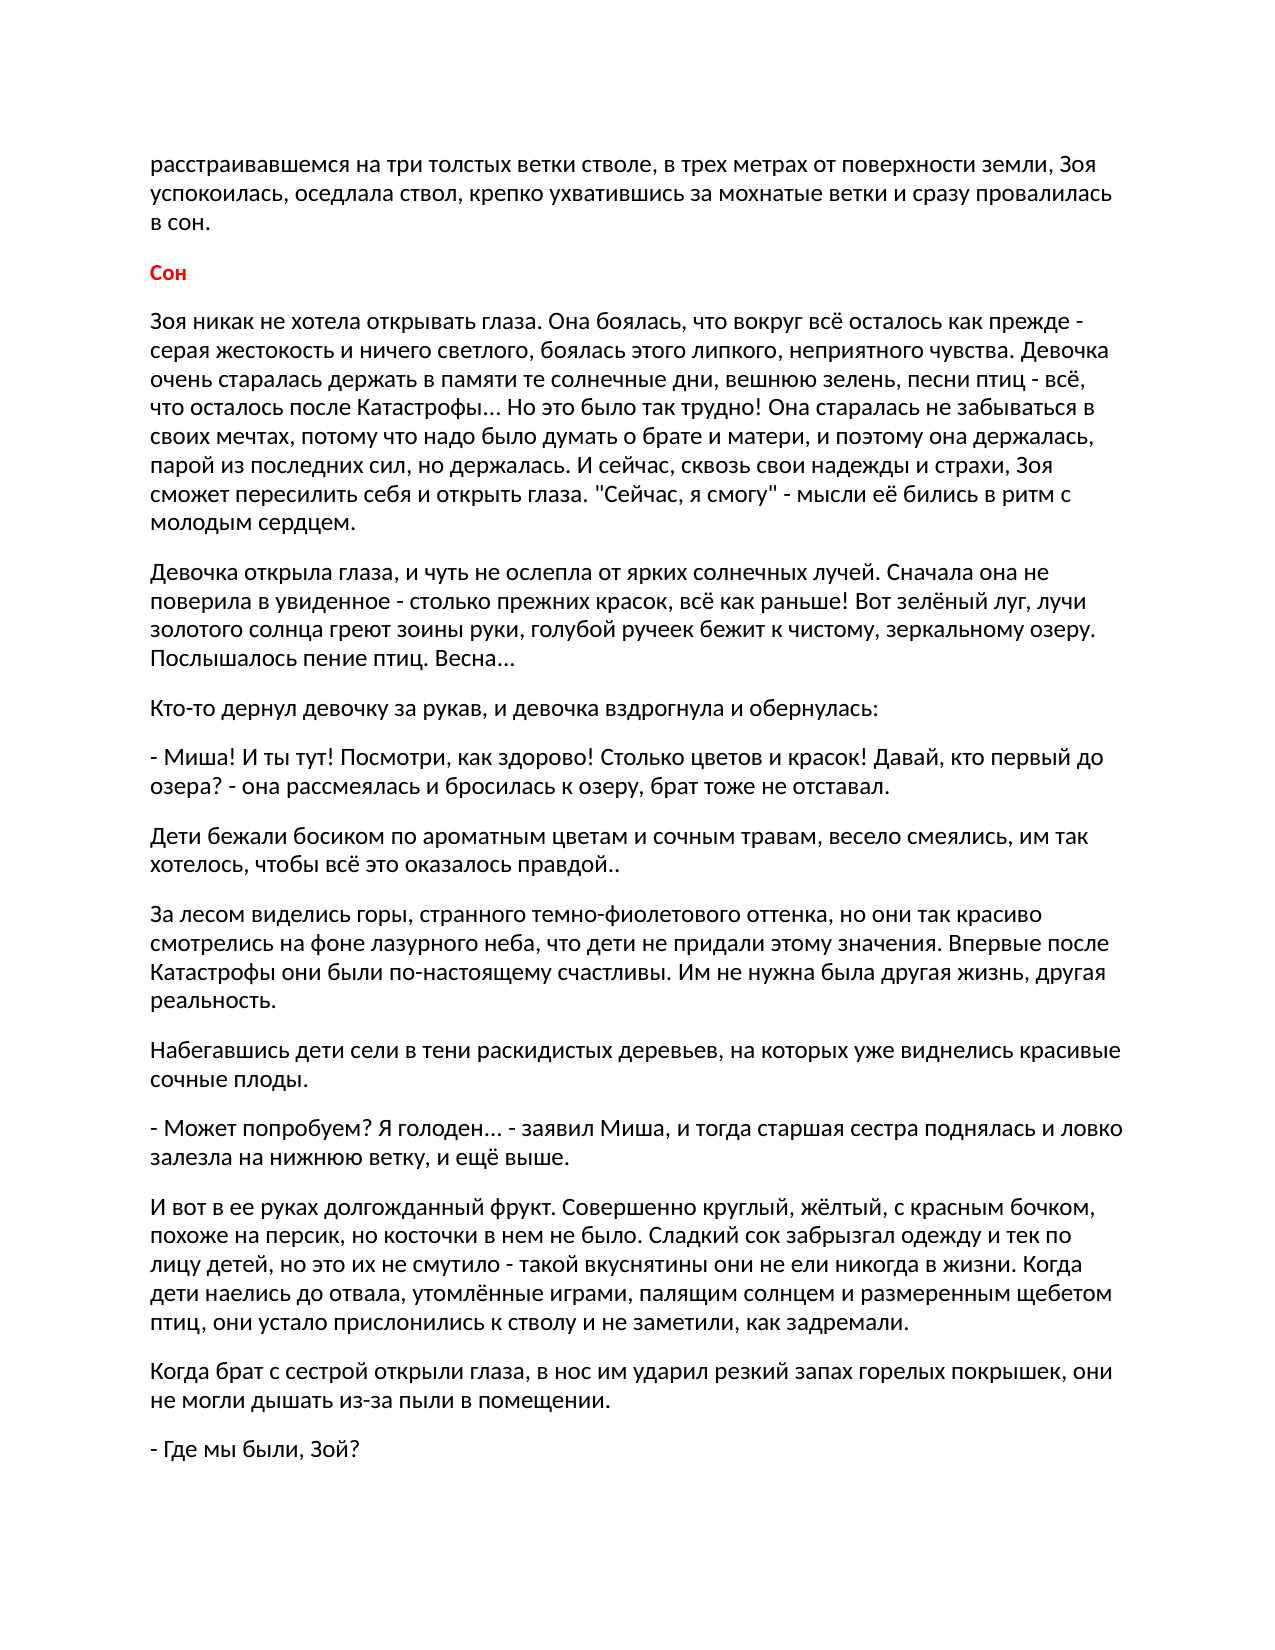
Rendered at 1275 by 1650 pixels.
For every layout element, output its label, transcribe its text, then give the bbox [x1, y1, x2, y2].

text За лесом виделись горы, странного темно-фиолетового оттенка, но они так красиво смотрелись на фоне лазурного неба, что дети не придали этому значения. Впервые после Катастрофы они были по-настоящему счастливы. Им не нужна была другая жизнь, другая реальность. [150, 899, 1125, 1014]
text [150, 150, 1125, 236]
text Дети бежали босиком по ароматным цветам и сочным травам, весело смеялись, им так хотелось, чтобы всё это оказалось правдой.. [150, 821, 1125, 879]
text Зоя никак не хотела открывать глаза. Она боялась, что вокруг всё осталось как прежде - серая жестокость и ничего светлого, боялась этого липкого, неприятного чувства. Девочка очень старалась держать в памяти те солнечные дни, вешнюю зелень, песни птиц - всё, что осталось после Катастрофы... Но это было так трудно! Она старалась не забываться в своих мечтах, потому что надо было думать о брате и матери, и поэтому она держалась, парой из последних сил, но держалась. И сейчас, сквозь свои надежды и страхи, Зоя сможет пересилить себя и открыть глаза. "Сейчас, я смогу" - мысли её бились в ритм с молодым сердцем. [150, 307, 1125, 537]
text Кто-то дернул девочку за рукав, и девочка вздрогнула и обернулась: [150, 693, 1125, 722]
text - Может попробуем? Я голоден... - заявил Миша, и тогда старшая сестра поднялась и ловко залезла на нижнюю ветку, и ещё выше. [150, 1114, 1125, 1171]
text - Где мы были, Зой? [150, 1435, 1125, 1464]
text Набегавшись дети сели в тени раскидистых деревьев, на которых уже виднелись красивые сочные плоды. [150, 1035, 1125, 1093]
text - Миша! И ты тут! Посмотри, как здорово! Столько цветов и красок! Давай, кто первый до озера? - она рассмеялась и бросилась к озеру, брат тоже не отставал. [150, 743, 1125, 800]
text Сон [150, 257, 1125, 286]
text Девочка открыла глаза, и чуть не ослепла от ярких солнечных лучей. Сначала она не поверила в увиденное - столько прежних красок, всё как раньше! Вот зелёный луг, лучи золотого солнца греют зоины руки, голубой ручеек бежит к чистому, зеркальному озеру. Послышалось пение птиц. Весна... [150, 557, 1125, 672]
text Когда брат с сестрой открыли глаза, в нос им ударил резкий запах горелых покрышек, они не могли дышать из-за пыли в помещении. [150, 1357, 1125, 1414]
text И вот в ее руках долгожданный фрукт. Совершенно круглый, жёлтый, с красным бочком, похоже на персик, но косточки в нем не было. Сладкий сок забрызгал одежду и тек по лицу детей, но это их не смутило - такой вкуснятины они не ели никогда в жизни. Когда дети наелись до отвала, утомлённые играми, палящим солнцем и размеренным щебетом птиц, они устало прислонились к стволу и не заметили, как задремали. [150, 1192, 1125, 1336]
